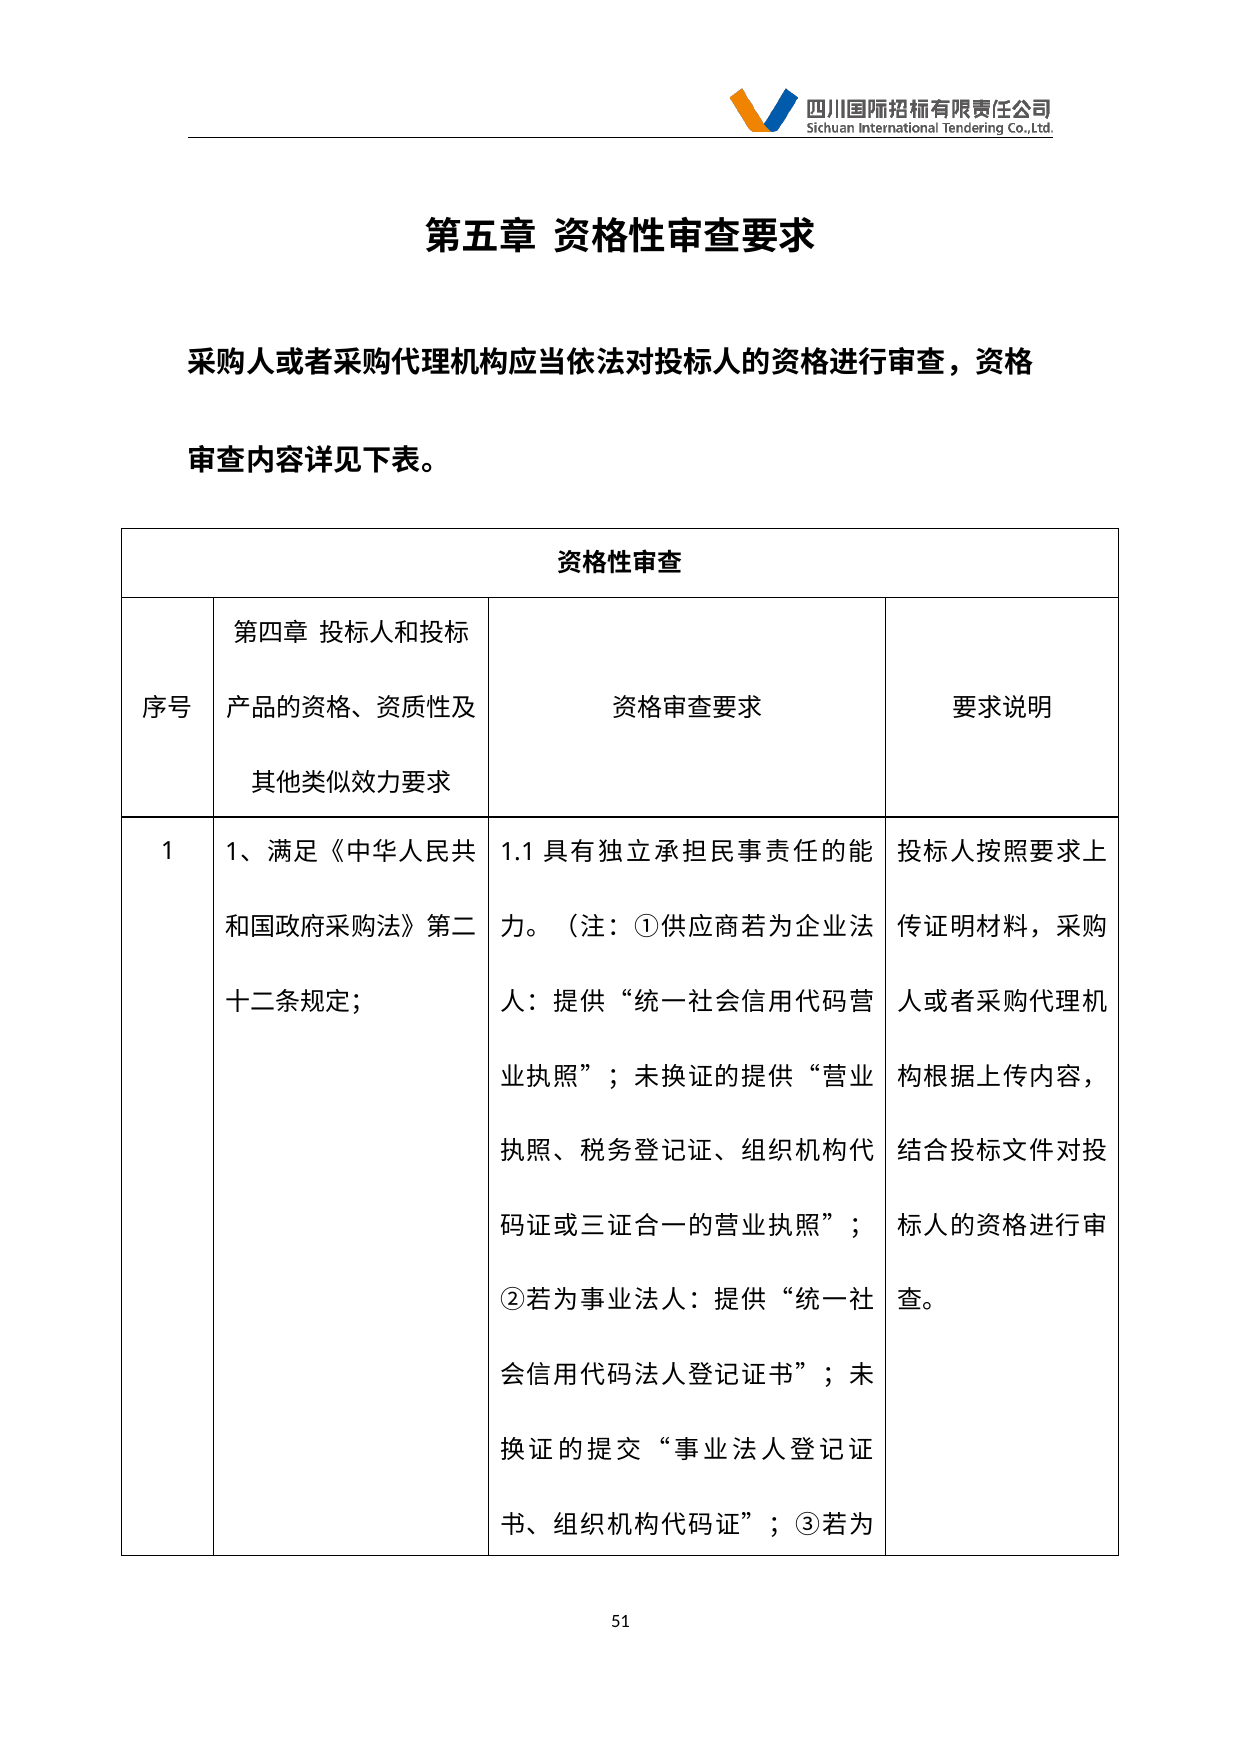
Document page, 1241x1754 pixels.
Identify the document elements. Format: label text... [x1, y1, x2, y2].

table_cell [214, 818, 488, 1555]
subtitle 第五章 资格性审查要求 [187, 201, 1053, 266]
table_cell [489, 818, 885, 1555]
table_header 资格性审查 [122, 529, 1118, 597]
table_cell 1 [122, 818, 213, 1555]
text 采购人或者采购代理机构应当依法对投标人的资格进行审查，资格审查内容详见下表。 [187, 327, 1053, 490]
table_cell 资格审查要求 [489, 598, 885, 816]
picture [729, 88, 1053, 135]
table_cell 第四章 投标人和投标产品的资格、资质性及其他类似效力要求 [214, 598, 488, 816]
table_cell 序号 [122, 598, 213, 816]
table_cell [886, 818, 1118, 1555]
table_cell 要求说明 [886, 598, 1118, 816]
